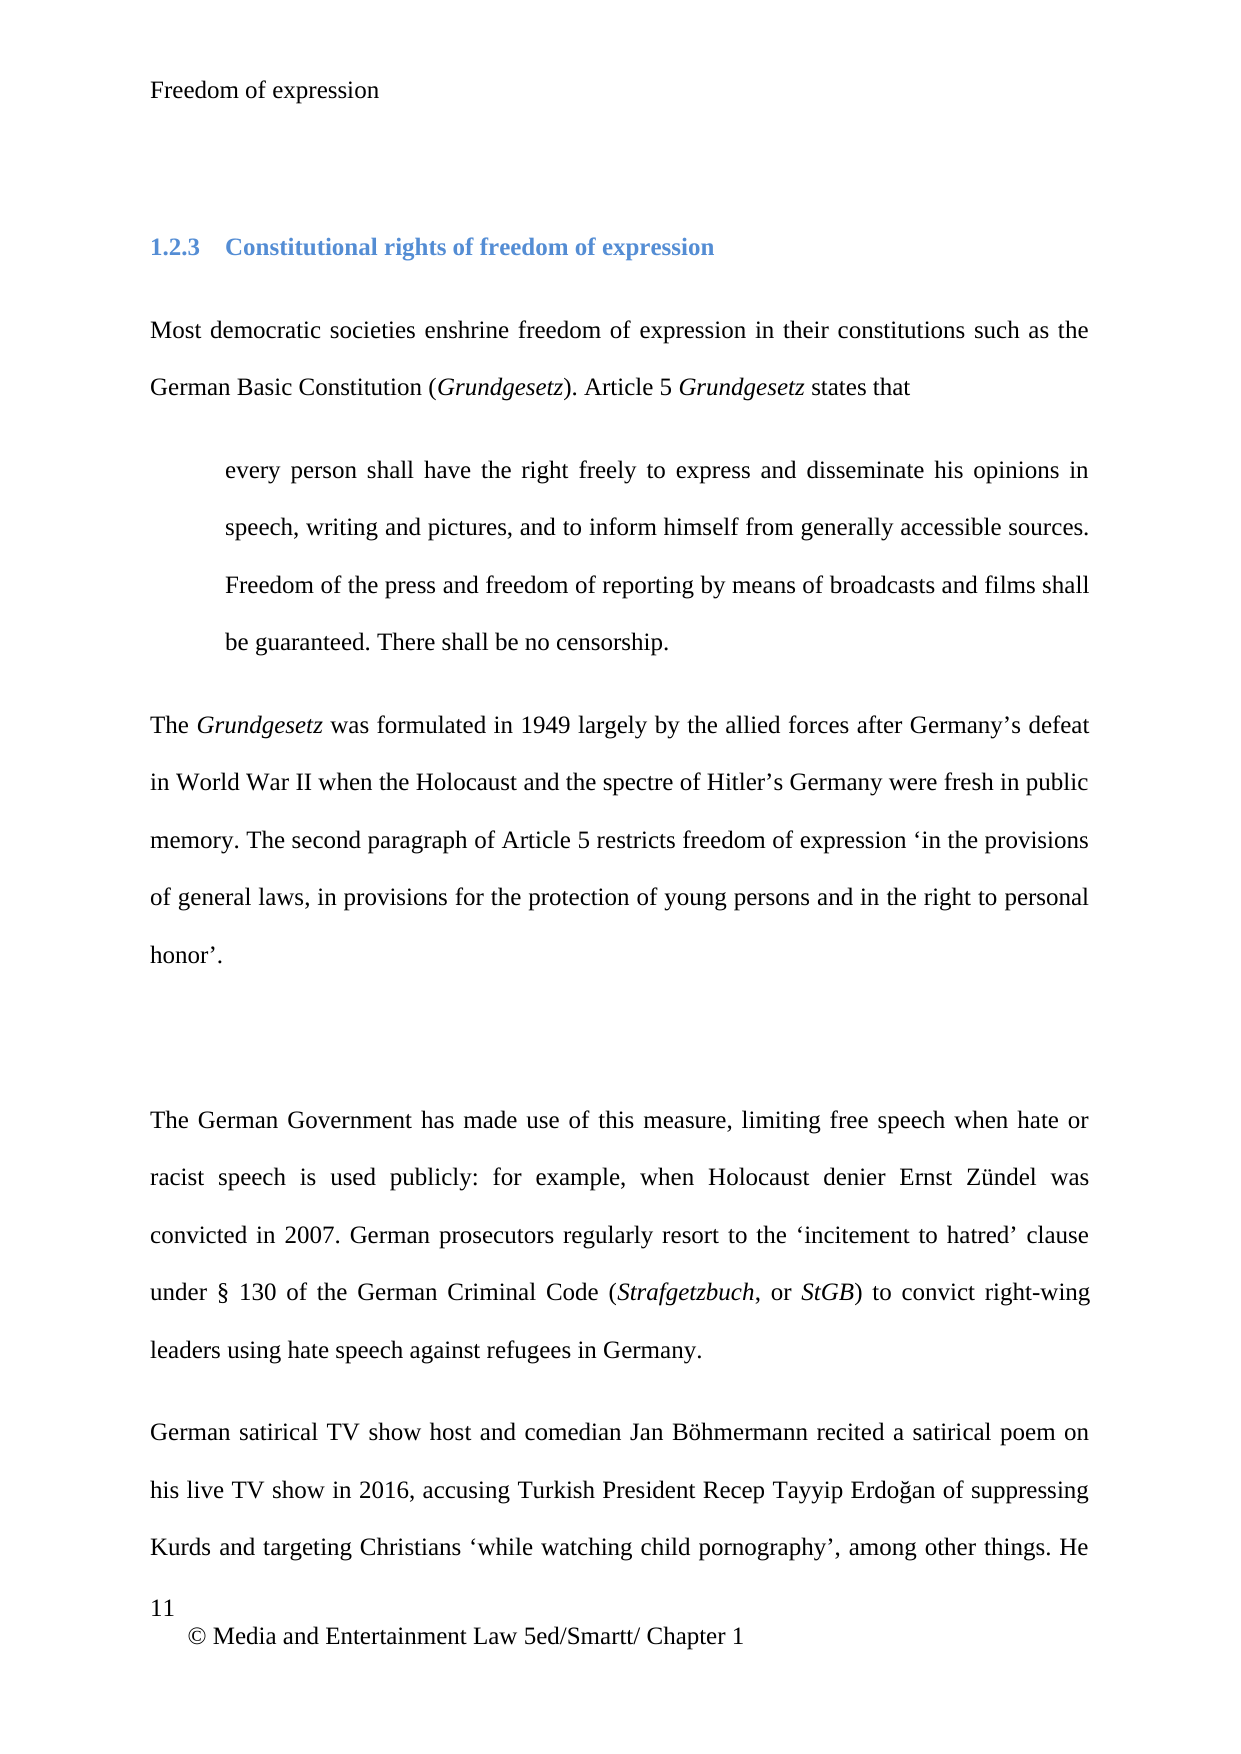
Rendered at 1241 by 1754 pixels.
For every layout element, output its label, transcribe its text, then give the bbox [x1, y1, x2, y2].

subtitle 1.2.3 Constitutional rights of freedom of expression [150, 232, 1090, 261]
text The Grundgesetz was formulated in 1949 largely by the allied forces after Germany’s defeat in World War II when the Holocaust and the spectre of Hitler’s Germany were fresh in public memory. The second paragraph of Article 5 restricts freedom of expression ‘in the provisions of general laws, in provisions for the protection of young persons and in the right to personal honor’. [150, 710, 1090, 969]
text Most democratic societies enshrine freedom of expression in their constitutions such as the German Basic Constitution (Grundgesetz). Article 5 Grundgesetz states that [150, 315, 1090, 401]
text every person shall have the right freely to express and disseminate his opinions in speech, writing and pictures, and to inform himself from generally accessible sources. Freedom of the press and freedom of reporting by means of broadcasts and films shall be guaranteed. There shall be no censorship. [225, 455, 1090, 656]
text The German Government has made use of this measure, limiting free speech when hate or racist speech is used publicly: for example, when Holocaust denier Ernst Zündel was convicted in 2007. German prosecutors regularly resort to the ‘incitement to hatred’ clause under § 130 of the German Criminal Code (Strafgetzbuch, or StGB) to convict right-wing leaders using hate speech against refugees in Germany. [150, 1105, 1090, 1364]
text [150, 1417, 1090, 1561]
